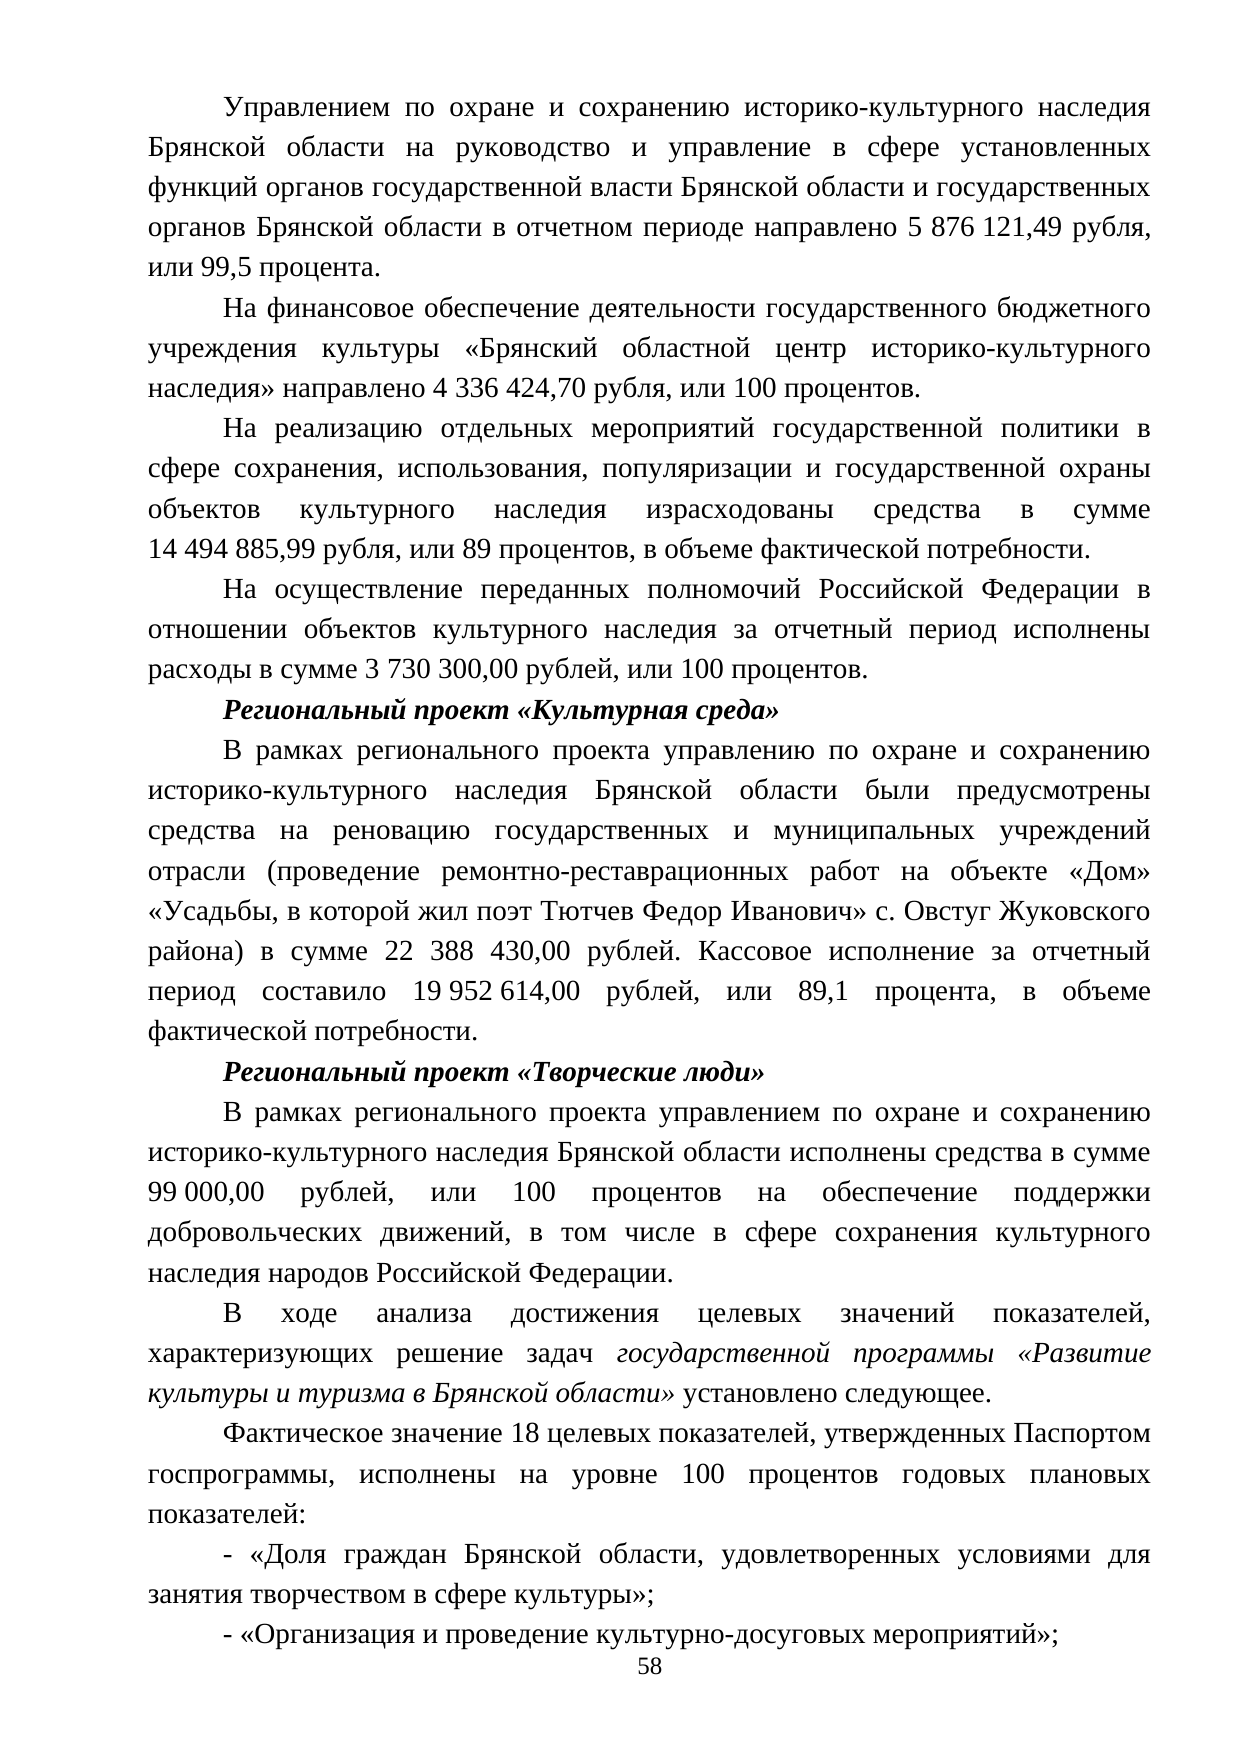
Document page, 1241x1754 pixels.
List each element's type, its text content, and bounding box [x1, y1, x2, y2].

text - «Доля граждан Брянской области, удовлетворенных условиями для занятия творчеством в сфере культуры»; [148, 1536, 1152, 1610]
text Региональный проект «Творческие люди» [148, 1054, 1152, 1087]
text Региональный проект «Культурная среда» [148, 692, 1152, 725]
text В ходе анализа достижения целевых значений показателей, характеризующих решение задач государственной программы «Развитие культуры и туризма в Брянской области» установлено следующее. [148, 1295, 1152, 1409]
text Фактическое значение 18 целевых показателей, утвержденных Паспортом госпрограммы, исполнены на уровне 100 процентов годовых плановых показателей: [148, 1416, 1152, 1529]
text На реализацию отдельных мероприятий государственной политики в сфере сохранения, использования, популяризации и государственной охраны объектов культурного наследия израсходованы средства в сумме 14 494 885,99 рубля, или 89 процентов, в объеме фактической потребности. [148, 410, 1152, 564]
text Управлением по охране и сохранению историко-культурного наследия Брянской области на руководство и управление в сфере установленных функций органов государственной власти Брянской области и государственных органов Брянской области в отчетном периоде направлено 5 876 121,49 рубля, или 99,5 процента. [148, 89, 1152, 283]
text В рамках регионального проекта управлению по охране и сохранению историко-культурного наследия Брянской области были предусмотрены средства на реновацию государственных и муниципальных учреждений отрасли (проведение ремонтно-реставрационных работ на объекте «Дом» «Усадьбы, в которой жил поэт Тютчев Федор Иванович» с. Овстуг Жуковского района) в сумме 22 388 430,00 рублей. Кассовое исполнение за отчетный период составило 19 952 614,00 рублей, или 89,1 процента, в объеме фактической потребности. [148, 732, 1152, 1047]
text На финансовое обеспечение деятельности государственного бюджетного учреждения культуры «Брянский областной центр историко-культурного наследия» направлено 4 336 424,70 рубля, или 100 процентов. [148, 290, 1152, 404]
text - «Организация и проведение культурно-досуговых мероприятий»; [148, 1617, 1152, 1650]
text На осуществление переданных полномочий Российской Федерации в отношении объектов культурного наследия за отчетный период исполнены расходы в сумме 3 730 300,00 рублей, или 100 процентов. [148, 571, 1152, 685]
text В рамках регионального проекта управлением по охране и сохранению историко-культурного наследия Брянской области исполнены средства в сумме 99 000,00 рублей, или 100 процентов на обеспечение поддержки добровольческих движений, в том числе в сфере сохранения культурного наследия народов Российской Федерации. [148, 1094, 1152, 1288]
